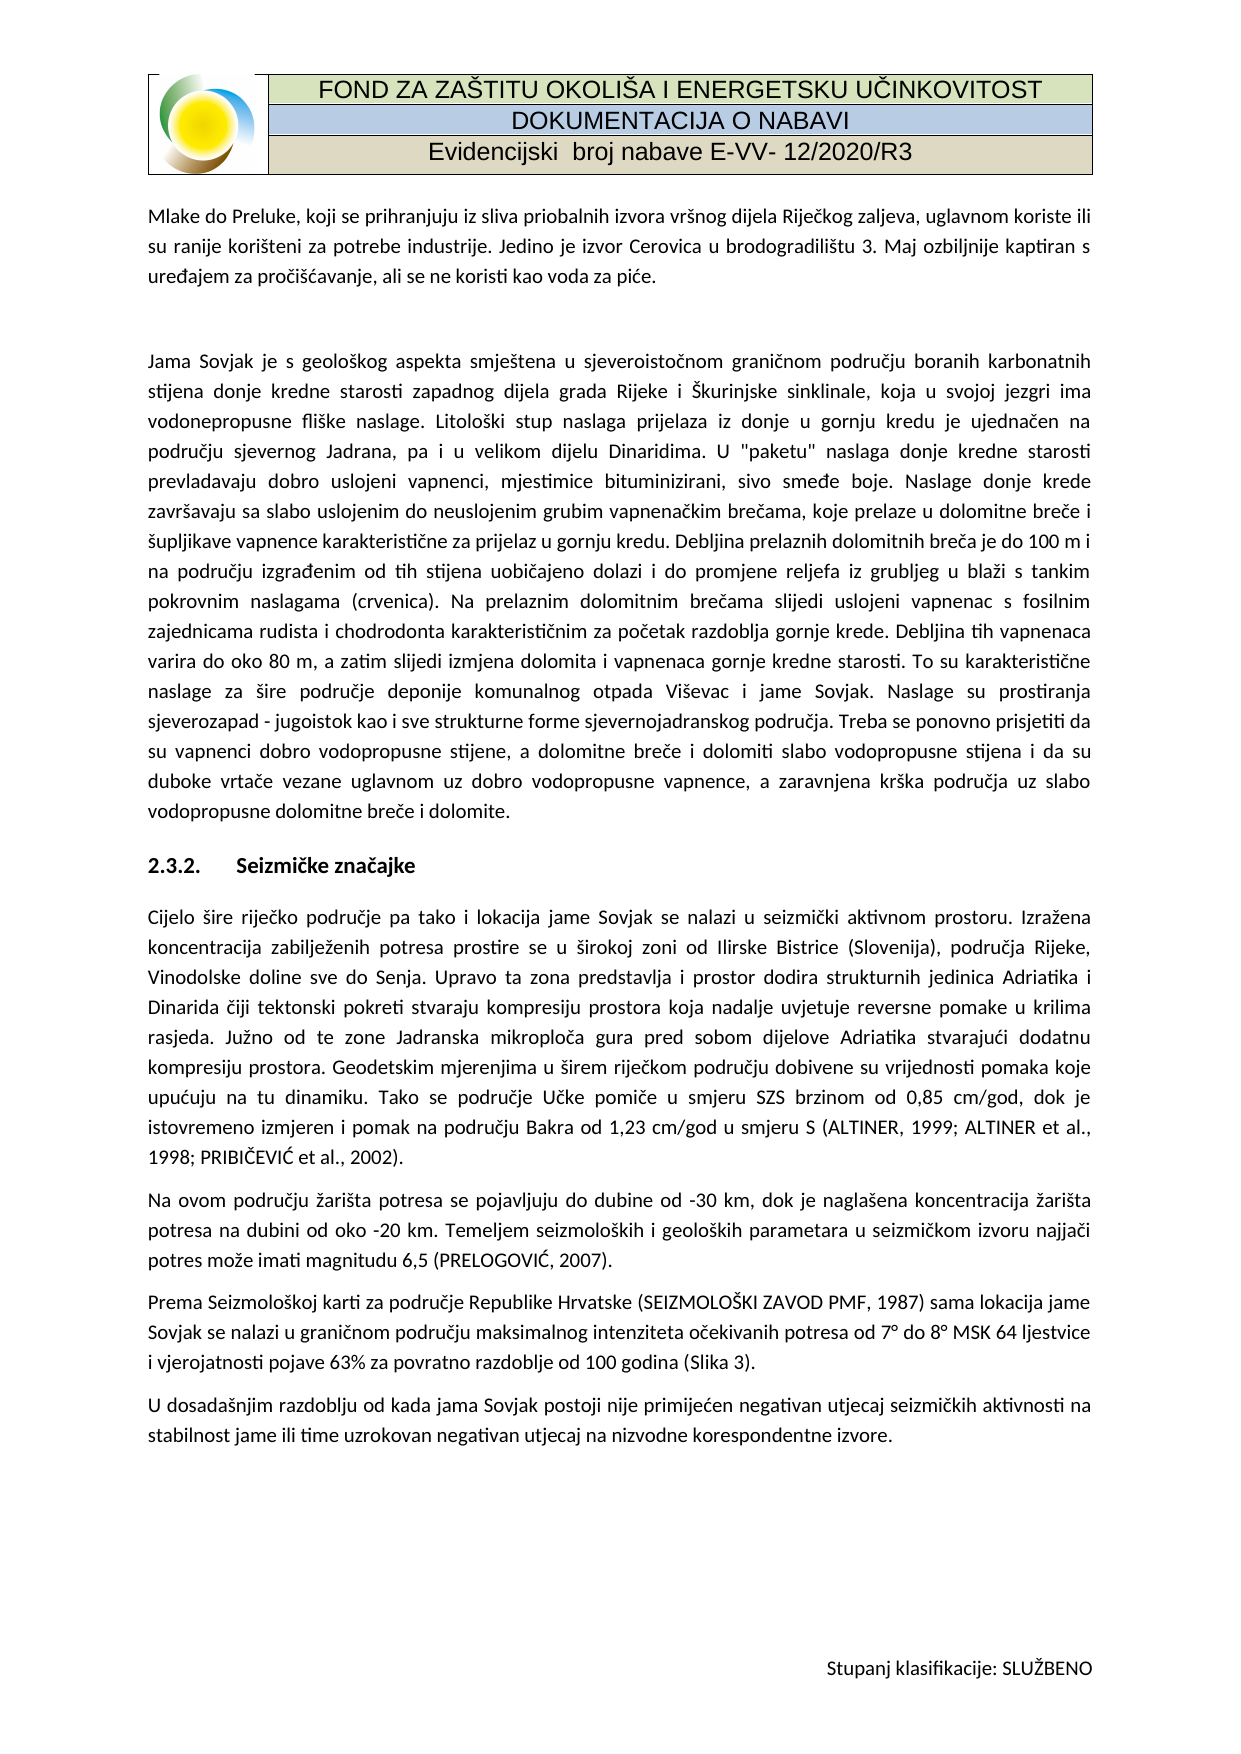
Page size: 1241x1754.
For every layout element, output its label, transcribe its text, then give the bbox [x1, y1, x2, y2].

text Na ovom području žarišta potresa se pojavljuju do dubine od -30 km, dok je naglašena koncentracija žarišta potresa na dubini od oko -20 km. Temeljem seizmoloških i geoloških parametara u seizmičkom izvoru najjači potres može imati magnitudu 6,5 (PRELOGOVIĆ, 2007). [148, 1182, 1093, 1272]
subtitle Seizmičke značajke [148, 849, 1093, 879]
text U dosadašnjim razdoblju od kada jama Sovjak postoji nije primijećen negativan utjecaj seizmičkih aktivnosti na stabilnost jame ili time uzrokovan negativan utjecaj na nizvodne korespondentne izvore. [148, 1387, 1093, 1447]
text Cijelo šire riječko područje pa tako i lokacija jame Sovjak se nalazi u seizmički aktivnom prostoru. Izražena koncentracija zabilježenih potresa prostire se u širokoj zoni od Ilirske Bistrice (Slovenija), područja Rijeke, Vinodolske doline sve do Senja. Upravo ta zona predstavlja i prostor dodira strukturnih jedinica Adriatika i Dinarida čiji tektonski pokreti stvaraju kompresiju prostora koja nadalje uvjetuje reversne pomake u krilima rasjeda. Južno od te zone Jadranska mikroploča gura pred sobom dijelove Adriatika stvarajući dodatnu kompresiju prostora. Geodetskim mjerenjima u širem riječkom području dobivene su vrijednosti pomaka koje upućuju na tu dinamiku. Tako se područje Učke pomiče u smjeru SZS brzinom od 0,85 cm/god, dok je istovremeno izmjeren i pomak na području Bakra od 1,23 cm/god u smjeru S (ALTINER, 1999; ALTINER et al., 1998; PRIBIČEVIĆ et al., 2002). [148, 900, 1093, 1170]
text Prema Seizmološkoj karti za područje Republike Hrvatske (SEIZMOLOŠKI ZAVOD PMF, 1987) sama lokacija jame Sovjak se nalazi u graničnom području maksimalnog intenziteta očekivanih potresa od 7° do 8° MSK 64 ljestvice i vjerojatnosti pojave 63% za povratno razdoblje od 100 godina (Slika 3). [148, 1285, 1093, 1375]
text Jama Sovjak je s geološkog aspekta smještena u sjeveroistočnom graničnom području boranih karbonatnih stijena donje kredne starosti zapadnog dijela grada Rijeke i Škurinjske sinklinale, koja u svojoj jezgri ima vodonepropusne fliške naslage. Litološki stup naslaga prijelaza iz donje u gornju kredu je ujednačen na području sjevernog Jadrana, pa i u velikom dijelu Dinaridima. U "paketu" naslaga donje kredne starosti prevladavaju dobro uslojeni vapnenci, mjestimice bituminizirani, sivo smeđe boje. Naslage donje krede završavaju sa slabo uslojenim do neuslojenim grubim vapnenačkim brečama, koje prelaze u dolomitne breče i šupljikave vapnence karakteristične za prijelaz u gornju kredu. Debljina prelaznih dolomitnih breča je do 100 m i na području izgrađenim od tih stijena uobičajeno dolazi i do promjene reljefa iz grubljeg u blaži s tankim pokrovnim naslagama (crvenica). Na prelaznim dolomitnim brečama slijedi uslojeni vapnenac s fosilnim zajednicama rudista i chodrodonta karakterističnim za početak razdoblja gornje krede. Debljina tih vapnenaca varira do oko 80 m, a zatim slijedi izmjena dolomita i vapnenaca gornje kredne starosti. To su karakteristične naslage za šire područje deponije komunalnog otpada Viševac i jame Sovjak. Naslage su prostiranja sjeverozapad - jugoistok kao i sve strukturne forme sjevernojadranskog područja. Treba se ponovno prisjetiti da su vapnenci dobro vodopropusne stijene, a dolomitne breče i dolomiti slabo vodopropusne stijena i da su duboke vrtače vezane uglavnom uz dobro vodopropusne vapnence, a zaravnjena krška područja uz slabo vodopropusne dolomitne breče i dolomite. [148, 344, 1093, 824]
picture [159, 74, 255, 174]
